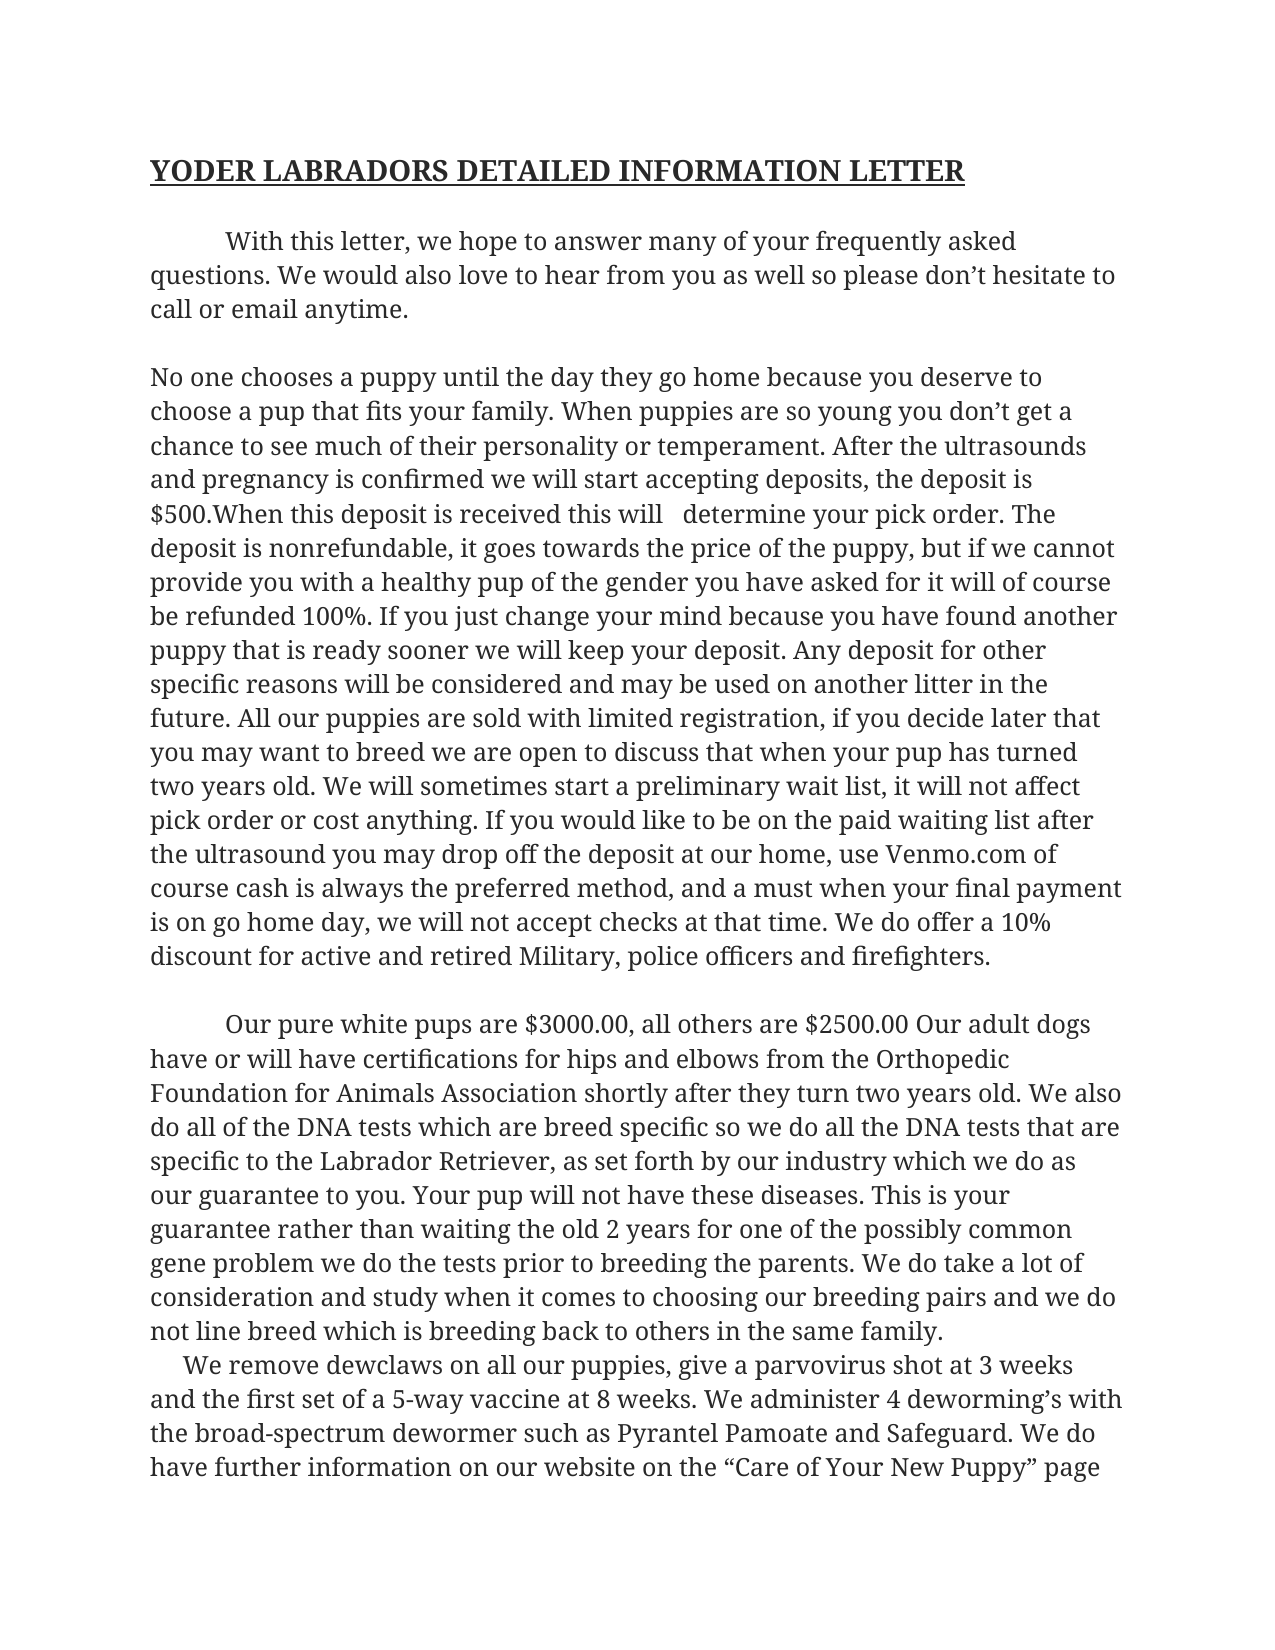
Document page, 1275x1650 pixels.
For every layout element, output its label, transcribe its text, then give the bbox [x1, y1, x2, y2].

text No one chooses a puppy until the day they go home because you deserve to choose a pup that fits your family. When puppies are so young you don’t get a chance to see much of their personality or temperament. After the ultrasounds and pregnancy is confirmed we will start accepting deposits, the deposit is $500.When this deposit is received this will determine your pick order. The deposit is nonrefundable, it goes towards the price of the puppy, but if we cannot provide you with a healthy pup of the gender you have asked for it will of course be refunded 100%. If you just change your mind because you have found another puppy that is ready sooner we will keep your deposit. Any deposit for other specific reasons will be considered and may be used on another litter in the future. All our puppies are sold with limited registration, if you decide later that you may want to breed we are open to discuss that when your pup has turned two years old. We will sometimes start a preliminary wait list, it will not affect pick order or cost anything. If you would like to be on the paid waiting list after the ultrasound you may drop off the deposit at our home, use Venmo.com of course cash is always the preferred method, and a must when your final payment is on go home day, we will not accept checks at that time. We do offer a 10% discount for active and retired Military, police officers and firefighters. [150, 360, 1125, 973]
text With this letter, we hope to answer many of your frequently asked questions. We would also love to hear from you as well so please don’t hesitate to call or email anytime. [150, 224, 1125, 326]
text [150, 1348, 1125, 1484]
text YODER LABRADORS DETAILED INFORMATION LETTER [150, 150, 1125, 190]
text Our pure white pups are $3000.00, all others are $2500.00 Our adult dogs have or will have certifications for hips and elbows from the Orthopedic Foundation for Animals Association shortly after they turn two years old. We also do all of the DNA tests which are breed specific so we do all the DNA tests that are specific to the Labrador Retriever, as set forth by our industry which we do as our guarantee to you. Your pup will not have these diseases. This is your guarantee rather than waiting the old 2 years for one of the possibly common gene problem we do the tests prior to breeding the parents. We do take a lot of consideration and study when it comes to choosing our breeding pairs and we do not line breed which is breeding back to others in the same family. [150, 1007, 1125, 1348]
